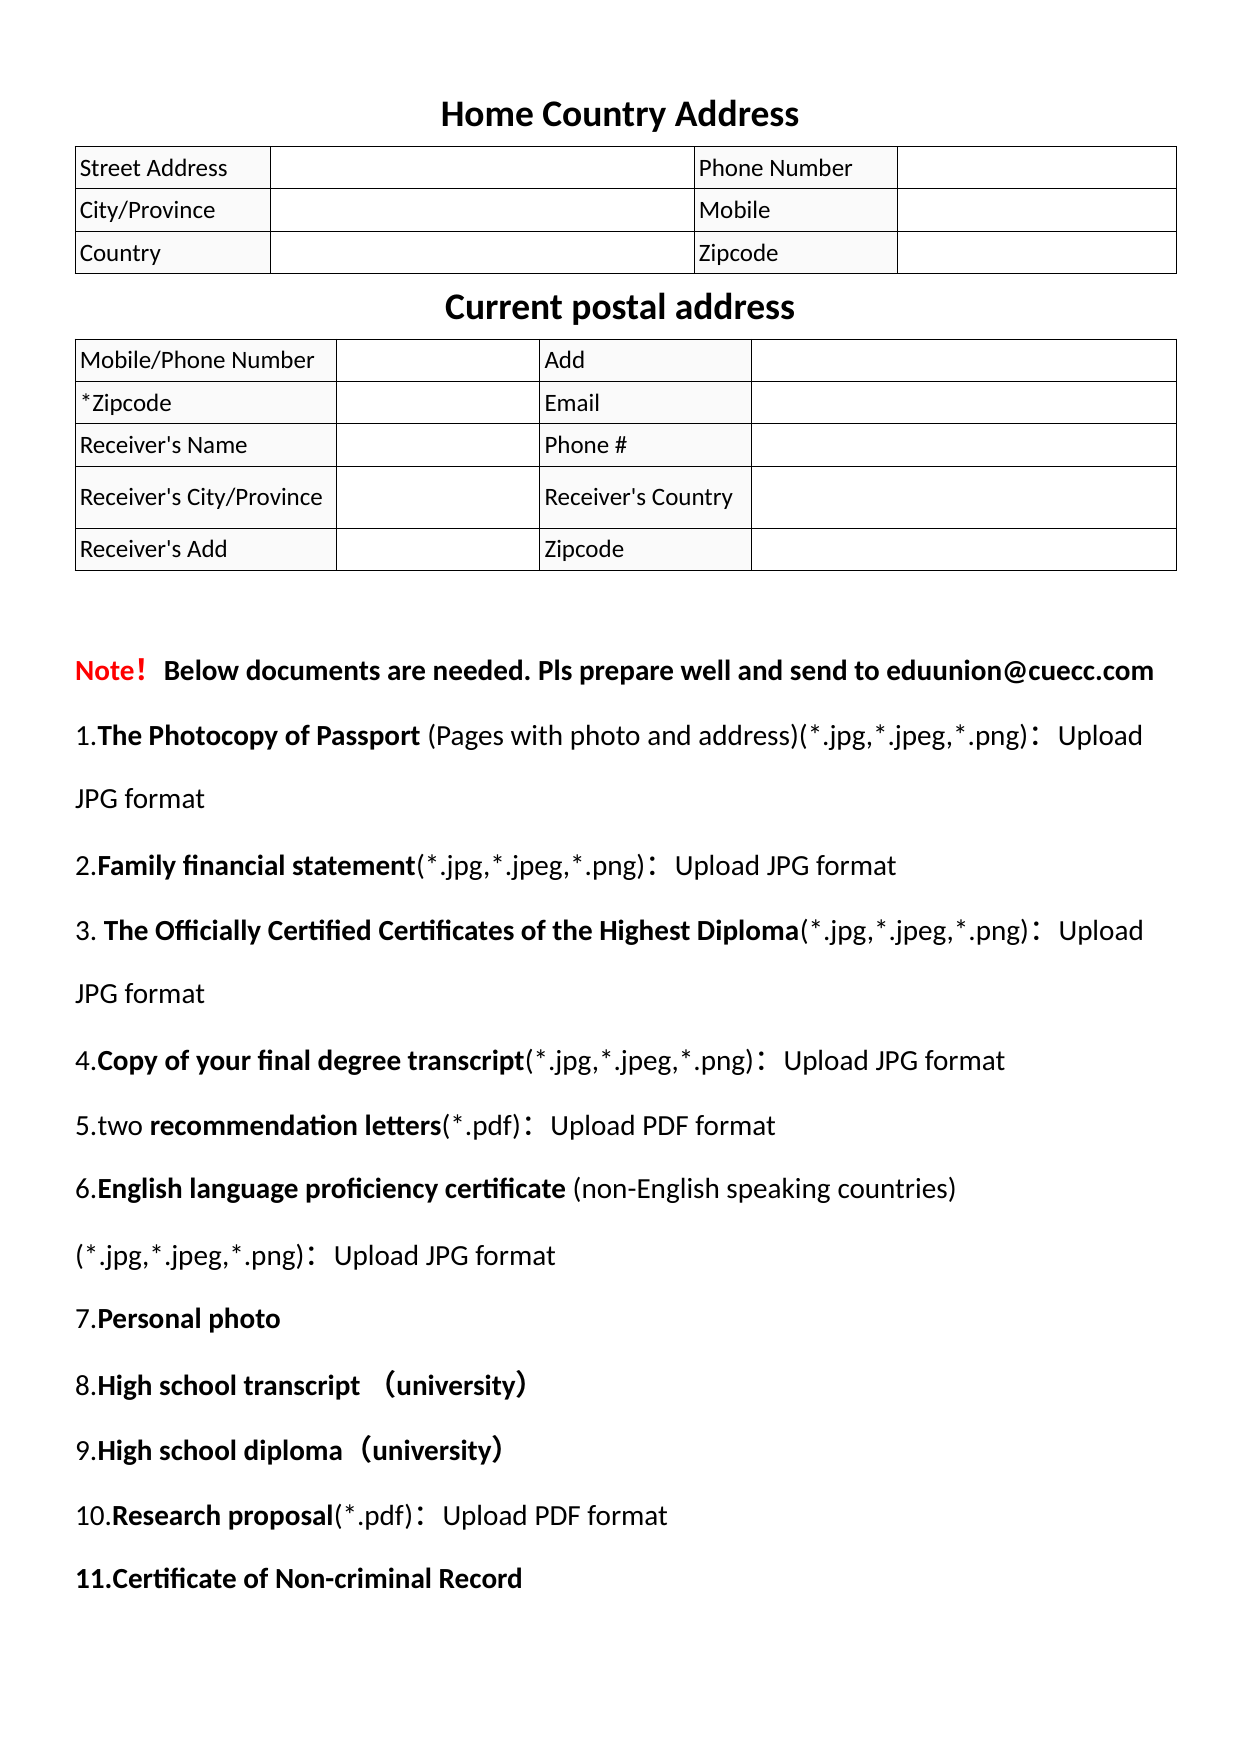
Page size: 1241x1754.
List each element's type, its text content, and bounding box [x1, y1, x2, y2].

table_cell [337, 529, 539, 570]
list Copy of your final degree transcript(*.jpg,*.jpeg,*.png)：Upload JPG format [75, 1025, 1165, 1090]
table_cell [337, 424, 539, 466]
list High school transcript （university） [75, 1350, 1165, 1415]
list Family financial statement(*.jpg,*.jpeg,*.png)：Upload JPG format [75, 830, 1165, 895]
table_cell Email [540, 382, 751, 423]
table_cell Zipcode [540, 529, 751, 570]
list Personal photo [75, 1285, 1165, 1350]
table_cell Receiver's Name [76, 424, 336, 466]
table_cell [337, 382, 539, 423]
table_cell [752, 529, 1176, 570]
text Note！Below documents are needed. Pls prepare well and send to eduunion@cuecc.com [75, 635, 1165, 700]
table_cell [271, 232, 694, 273]
list High school diploma（university） [75, 1415, 1165, 1480]
table_cell *Zipcode [76, 382, 336, 423]
list Certificate of Non-criminal Record [75, 1545, 1165, 1610]
table_cell [898, 189, 1176, 231]
list Research proposal(*.pdf)：Upload PDF format [75, 1480, 1165, 1545]
table_cell Receiver's City/Province [76, 467, 336, 527]
table_header [337, 340, 539, 381]
table_header [898, 147, 1176, 188]
list two recommendation letters(*.pdf)：Upload PDF format [75, 1090, 1165, 1155]
table_header [752, 340, 1176, 381]
table_cell [271, 189, 694, 231]
table_header Phone Number [695, 147, 897, 188]
table_cell [752, 424, 1176, 466]
table_cell Country [76, 232, 270, 273]
text Current postal address [75, 274, 1165, 338]
list The Officially Certified Certificates of the Highest Diploma(*.jpg,*.jpeg,*.png)：Upload JPG format [75, 895, 1165, 1025]
table_header Street Address [76, 147, 270, 188]
table_cell City/Province [76, 189, 270, 231]
table_cell [337, 467, 539, 527]
list English language proficiency certificate (non-English speaking countries)(*.jpg,*.jpeg,*.png)：Upload JPG format [75, 1155, 1165, 1285]
table_cell Phone # [540, 424, 751, 466]
table_cell [898, 232, 1176, 273]
table_cell [752, 382, 1176, 423]
text Home Country Address [75, 81, 1165, 146]
table_cell Zipcode [695, 232, 897, 273]
table_header [271, 147, 694, 188]
table_cell [752, 467, 1176, 527]
table_header Mobile/Phone Number [76, 340, 336, 381]
table_header Add [540, 340, 751, 381]
table_cell Receiver's Country [540, 467, 751, 527]
table_cell Receiver's Add [76, 529, 336, 570]
table_cell Mobile [695, 189, 897, 231]
list The Photocopy of Passport (Pages with photo and address)(*.jpg,*.jpeg,*.png)：Upload JPG format [75, 700, 1165, 830]
